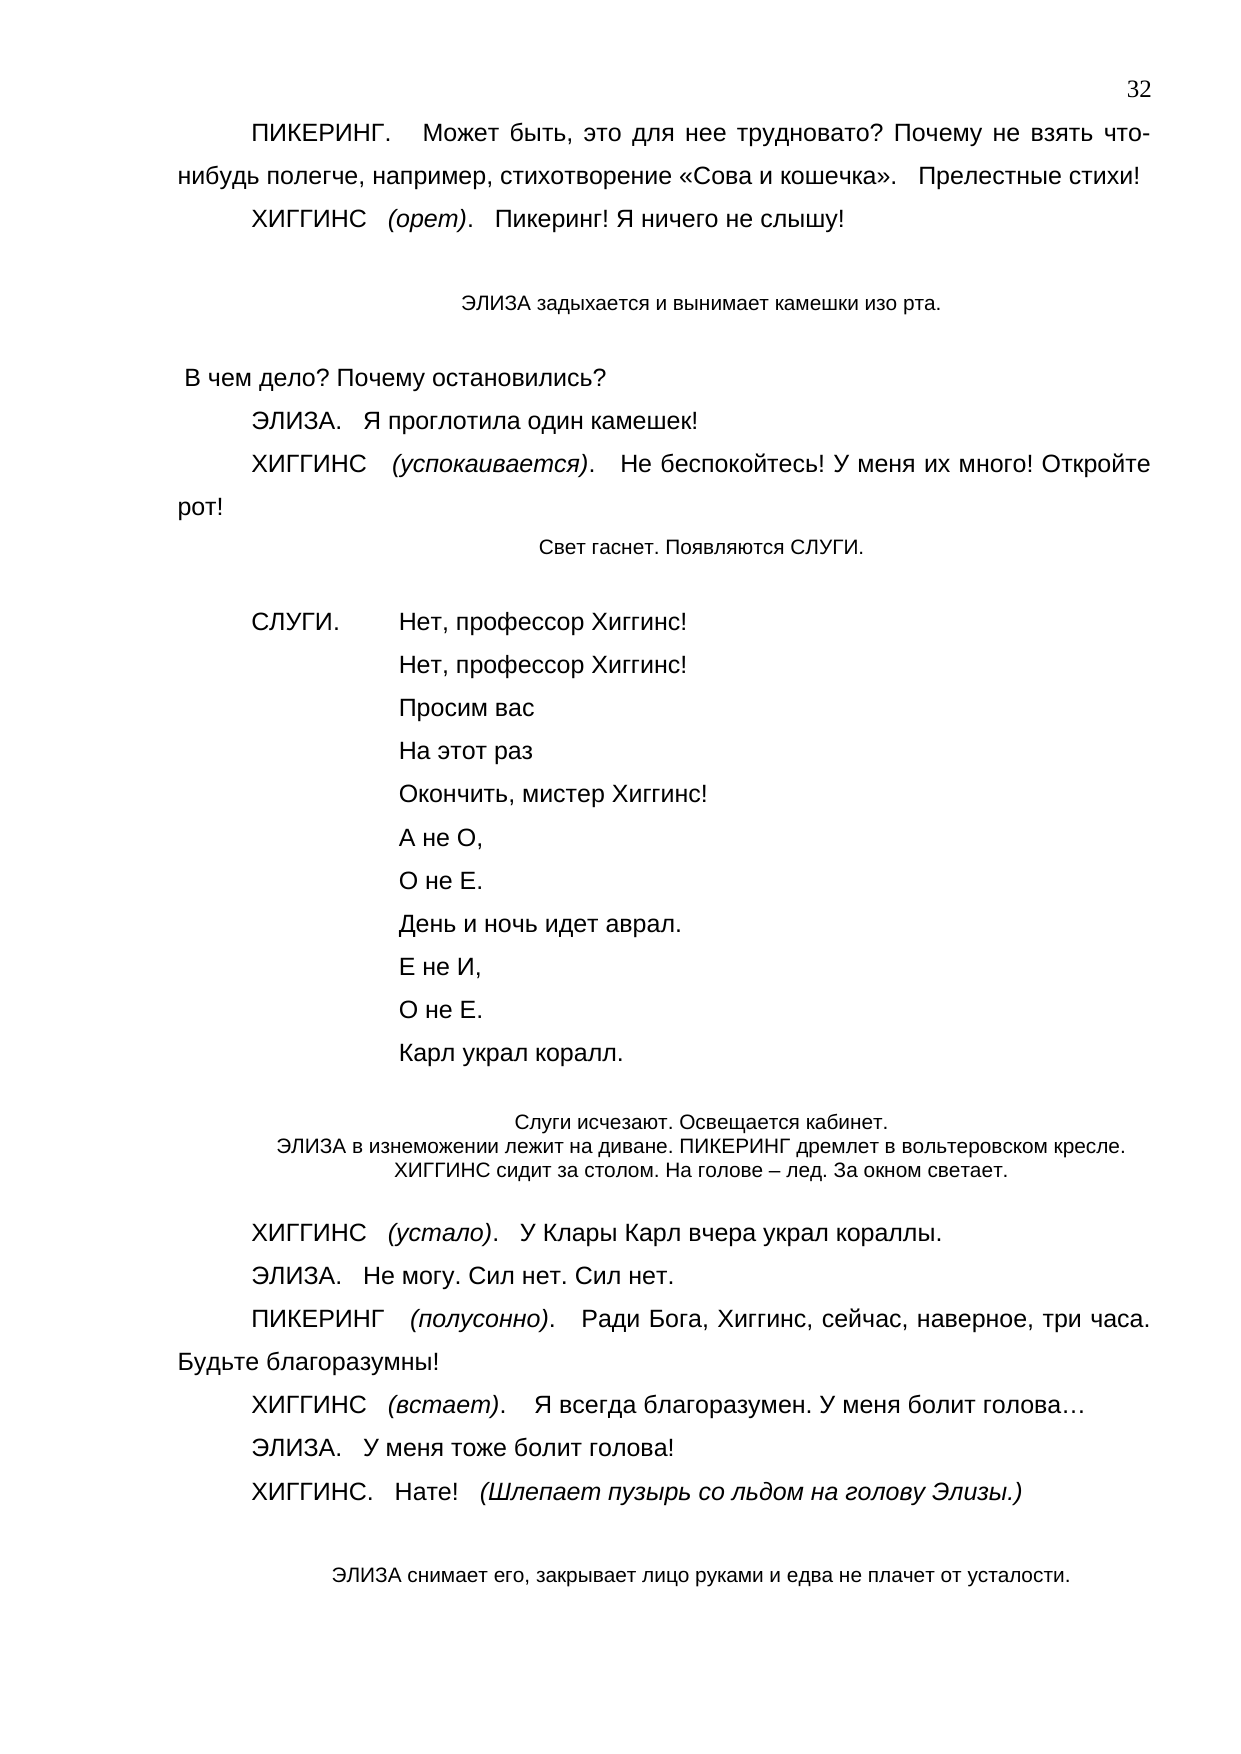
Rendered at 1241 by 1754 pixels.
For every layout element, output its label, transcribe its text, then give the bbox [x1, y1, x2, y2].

text ХИГГИНС (орет). Пикеринг! Я ничего не слышу! [177, 204, 1152, 233]
text День и ночь идет аврал. [177, 909, 1152, 937]
text Карл украл коралл. [177, 1038, 1152, 1067]
text Просим вас [177, 693, 1152, 722]
text На этот раз [177, 736, 1152, 765]
text ЭЛИЗА задыхается и вынимает камешки изо рта. [177, 291, 1152, 314]
text А не О, [177, 822, 1152, 851]
text Свет гаснет. Появляются СЛУГИ. [177, 535, 1152, 559]
text ХИГГИНС сидит за столом. На голове – лед. За окном светает. [177, 1158, 1152, 1182]
text Нет, профессор Хиггинс! [177, 650, 1152, 679]
text ХИГГИНС. Нате! (Шлепает пузырь со льдом на голову Элизы.) [177, 1477, 1152, 1505]
text Слуги исчезают. Освещается кабинет. [177, 1110, 1152, 1134]
text ХИГГИНС (встает). Я всегда благоразумен. У меня болит голова… [177, 1390, 1152, 1419]
text О не Е. [177, 866, 1152, 894]
text ХИГГИНС (устало). У Клары Карл вчера украл кораллы. [177, 1218, 1152, 1247]
text СЛУГИ. Нет, профессор Хиггинс! [177, 607, 1152, 636]
text ПИКЕРИНГ (полусонно). Ради Бога, Хиггинс, сейчас, наверное, три часа. Будьте благоразумны! [177, 1304, 1152, 1376]
text О не Е. [177, 995, 1152, 1024]
text ПИКЕРИНГ. Может быть, это для нее трудновато? Почему не взять что-нибудь полегче, например, стихотворение «Сова и кошечка». Прелестные стихи! [177, 118, 1152, 190]
text Е не И, [177, 952, 1152, 981]
text В чем дело? Почему остановились? [177, 362, 1152, 391]
text Окончить, мистер Хиггинс! [177, 779, 1152, 808]
text ЭЛИЗА в изнеможении лежит на диване. ПИКЕРИНГ дремлет в вольтеровском кресле. [177, 1134, 1152, 1158]
text ЭЛИЗА снимает его, закрывает лицо руками и едва не плачет от усталости. [177, 1563, 1152, 1587]
text ЭЛИЗА. У меня тоже болит голова! [177, 1433, 1152, 1462]
text ХИГГИНС (успокаивается). Не беспокойтесь! У меня их много! Откройте рот! [177, 449, 1152, 521]
text ЭЛИЗА. Не могу. Сил нет. Сил нет. [177, 1261, 1152, 1290]
text ЭЛИЗА. Я проглотила один камешек! [177, 406, 1152, 434]
